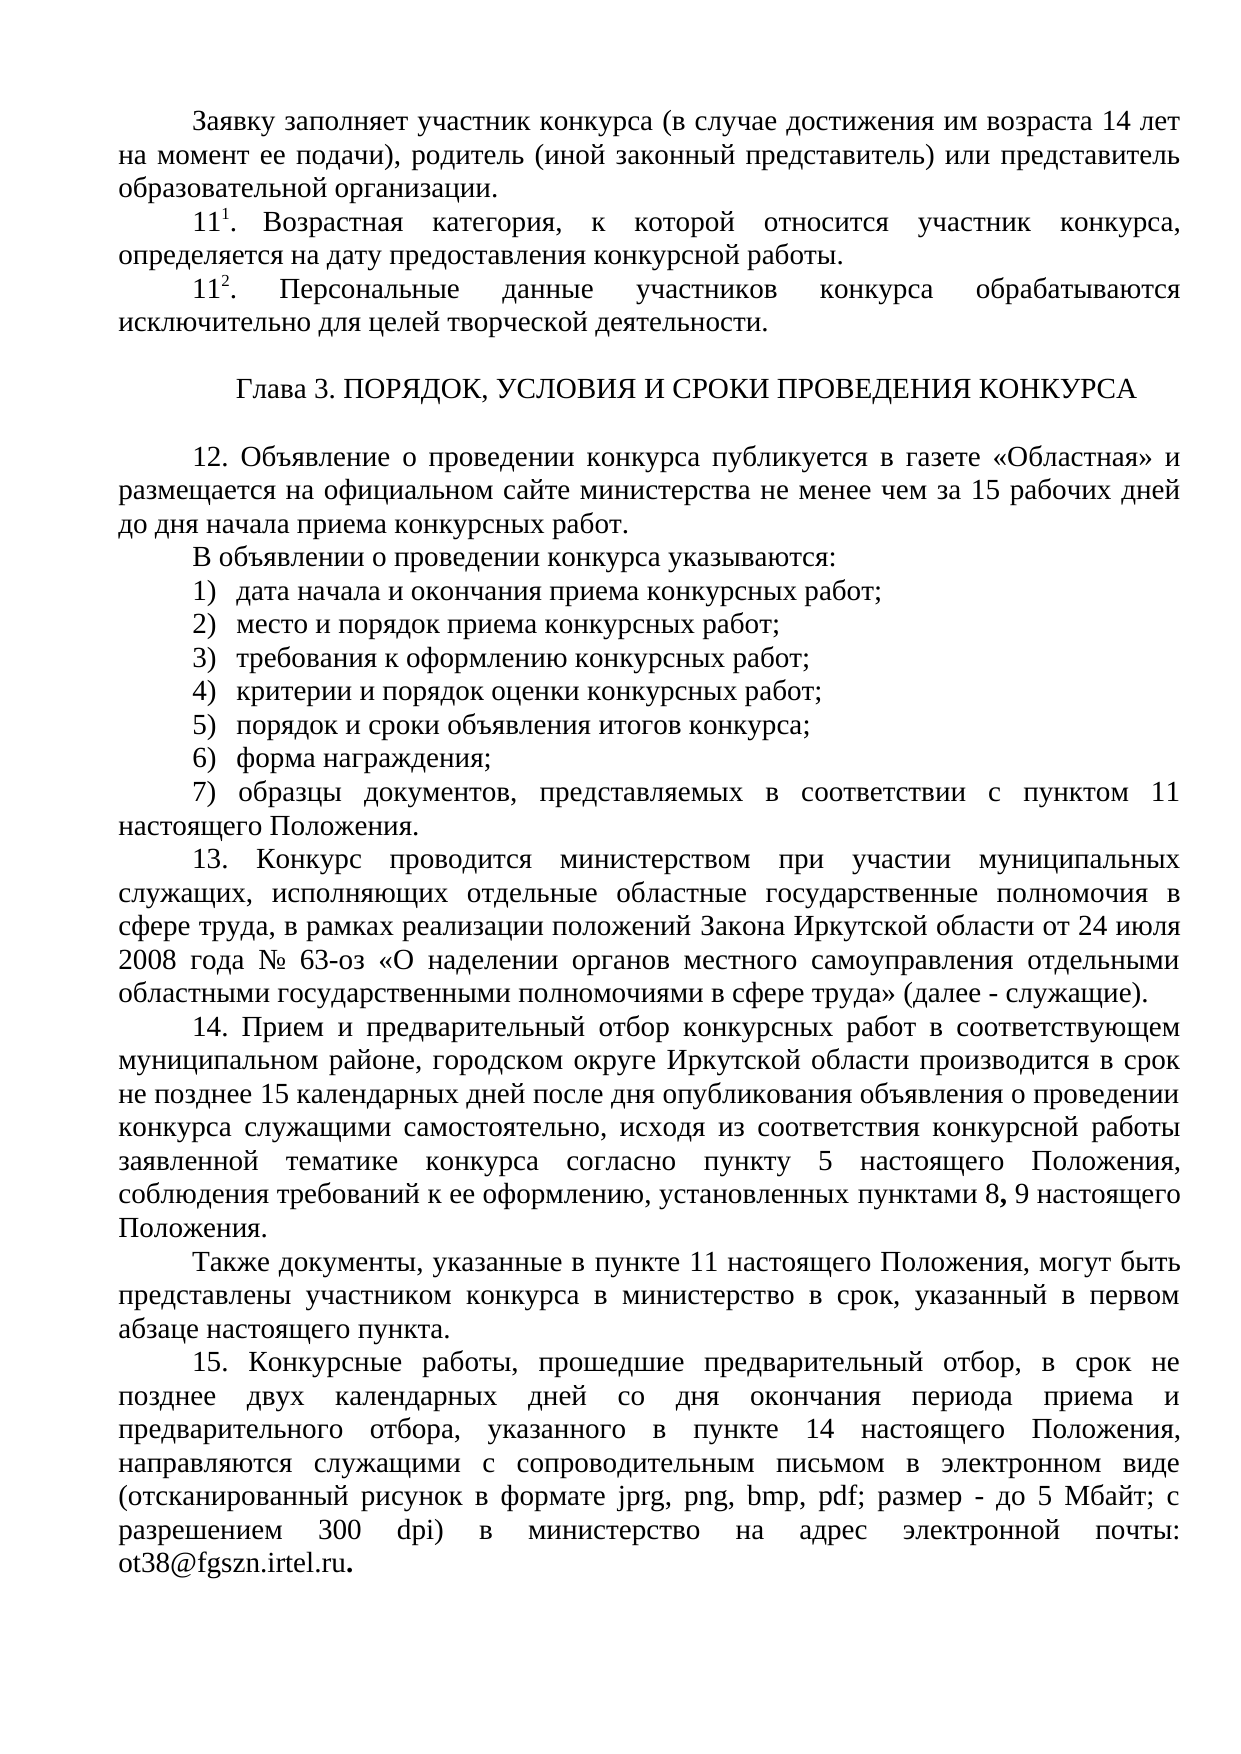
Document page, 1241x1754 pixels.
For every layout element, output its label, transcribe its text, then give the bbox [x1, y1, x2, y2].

text 7) образцы документов, представляемых в соответствии с пунктом 11 настоящего Положения. [118, 774, 1181, 841]
text 12. Объявление о проведении конкурса публикуется в газете «Областная» и размещается на официальном сайте министерства не менее чем за 15 рабочих дней до дня начала приема конкурсных работ. [118, 439, 1181, 539]
list критерии и порядок оценки конкурсных работ; [118, 673, 1181, 707]
text 111. Возрастная категория, к которой относится участник конкурса, определяется на дату предоставления конкурсной работы. [118, 204, 1181, 271]
list место и порядок приема конкурсных работ; [118, 606, 1181, 640]
list порядок и сроки объявления итогов конкурса; [118, 707, 1181, 741]
list дата начала и окончания приема конкурсных работ; [118, 573, 1181, 606]
text 112. Персональные данные участников конкурса обрабатываются исключительно для целей творческой деятельности. [118, 271, 1181, 338]
text 15. Конкурсные работы, прошедшие предварительный отбор, в срок не позднее двух календарных дней со дня окончания периода приема и предварительного отбора, указанного в пункте 14 настоящего Положения, направляются служащими с сопроводительным письмом в электронном виде (отсканированный рисунок в формате jprg, png, bmp, pdf; размер - до 5 Мбайт; с разрешением 300 dpi) в министерство на адрес электронной почты: ot38@fgszn.irtel.ru. [118, 1344, 1181, 1579]
list требования к оформлению конкурсных работ; [118, 640, 1181, 673]
text 13. Конкурс проводится министерством при участии муниципальных служащих, исполняющих отдельные областные государственные полномочия в сфере труда, в рамках реализации положений Закона Иркутской области от 24 июля 2008 года № 63-оз «О наделении органов местного самоуправления отдельными областными государственными полномочиями в сфере труда» (далее - служащие). [118, 841, 1181, 1009]
text Заявку заполняет участник конкурса (в случае достижения им возраста 14 лет на момент ее подачи), родитель (иной законный представитель) или представитель образовательной организации. [118, 103, 1181, 204]
text Также документы, указанные в пункте 11 настоящего Положения, могут быть представлены участником конкурса в министерство в срок, указанный в первом абзаце настоящего пункта. [118, 1244, 1181, 1344]
text 14. Прием и предварительный отбор конкурсных работ в соответствующем муниципальном районе, городском округе Иркутской области производится в срок не позднее 15 календарных дней после дня опубликования объявления о проведении конкурса служащими самостоятельно, исходя из соответствия конкурсной работы заявленной тематике конкурса согласно пункту 5 настоящего Положения, соблюдения требований к ее оформлению, установленных пунктами 8, 9 настоящего Положения. [118, 1009, 1181, 1244]
subtitle Глава 3. ПОРЯДОК, УСЛОВИЯ И СРОКИ ПРОВЕДЕНИЯ КОНКУРСА [118, 372, 1181, 405]
text В объявлении о проведении конкурса указываются: [118, 539, 1181, 573]
list форма награждения; [118, 741, 1181, 774]
